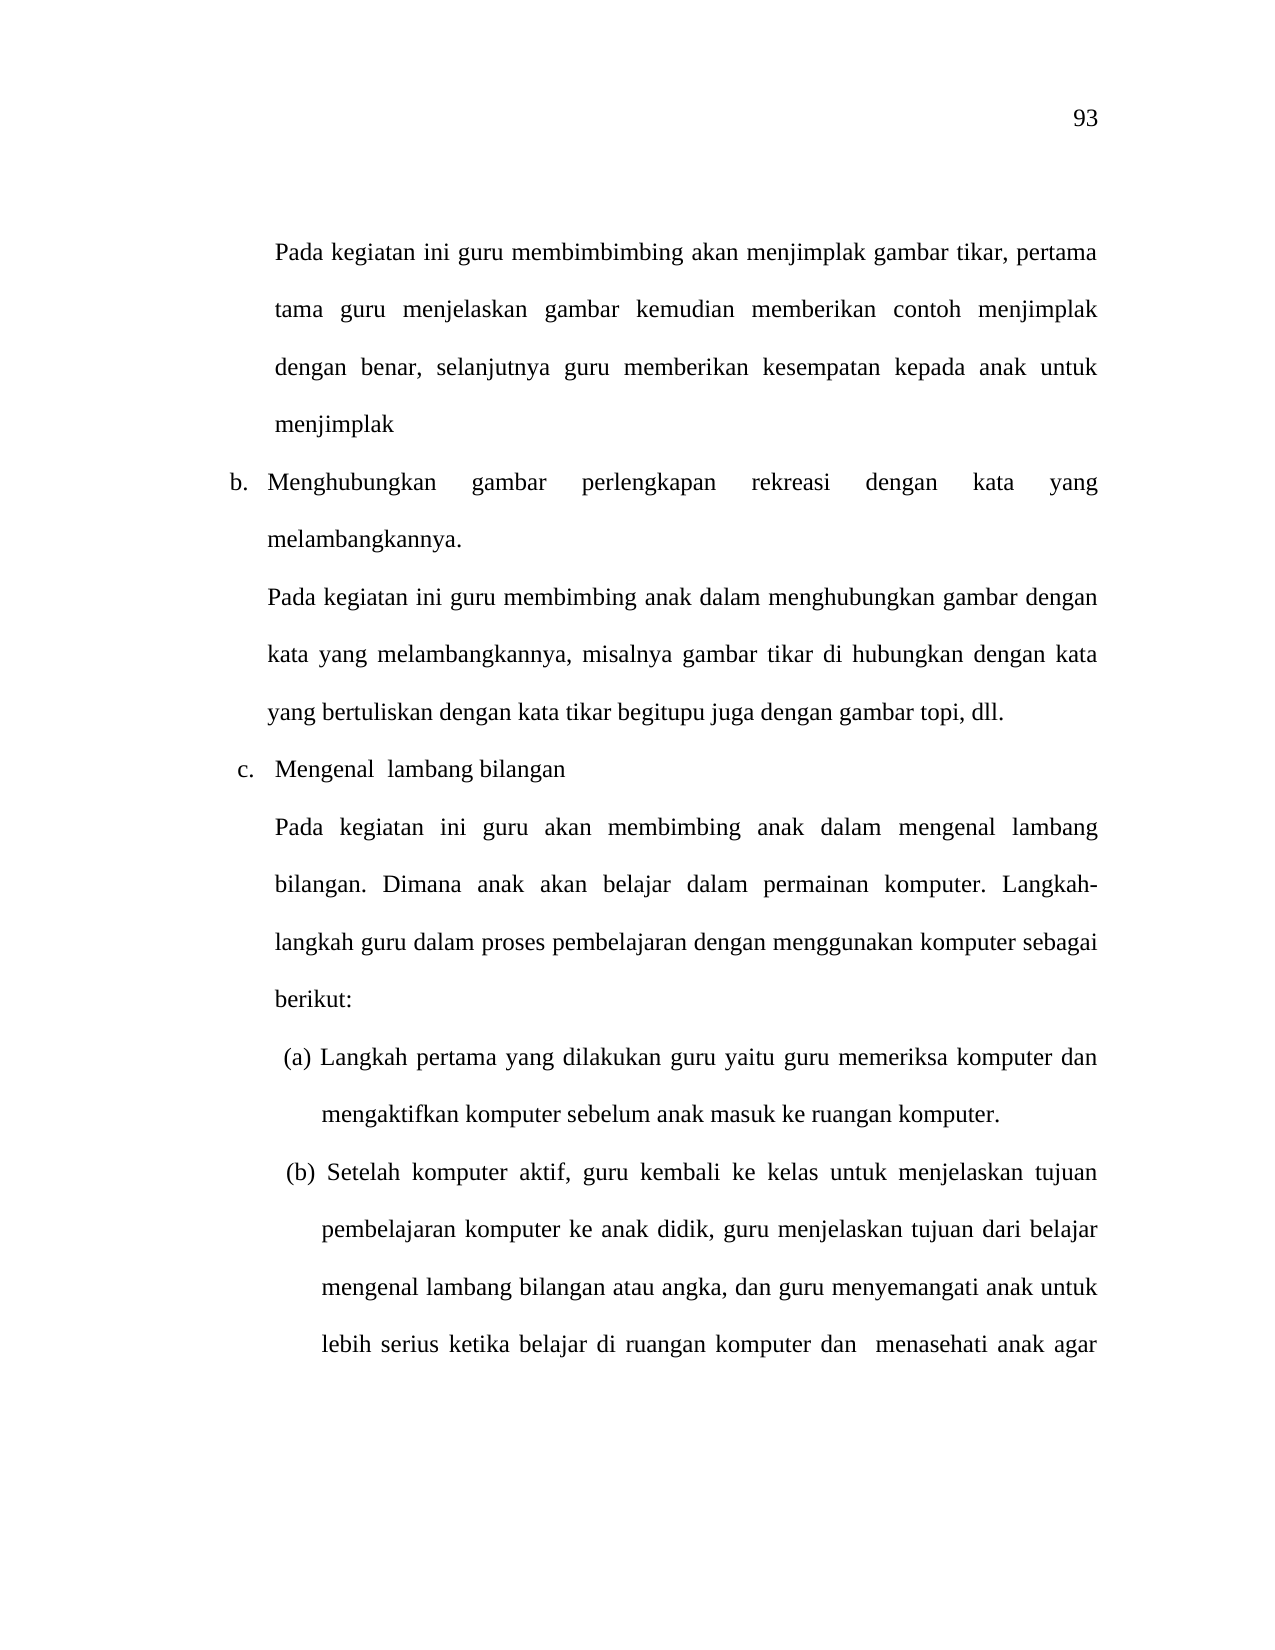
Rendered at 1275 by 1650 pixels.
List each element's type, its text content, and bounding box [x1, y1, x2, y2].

list Pada kegiatan ini guru membimbing anak dalam menghubungkan gambar dengan kata yang melambangkannya, misalnya gambar tikar di hubungkan dengan kata yang bertuliskan dengan kata tikar begitupu juga dengan gambar topi, dll. [267, 582, 1098, 726]
text (a) Langkah pertama yang dilakukan guru yaitu guru memeriksa komputer dan mengaktifkan komputer sebelum anak masuk ke ruangan komputer. [274, 1042, 1098, 1128]
list Menghubungkan gambar perlengkapan rekreasi dengan kata yang melambangkannya. [229, 467, 1098, 553]
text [274, 1157, 1098, 1358]
list Pada kegiatan ini guru membimbimbing akan menjimplak gambar tikar, pertama tama guru menjelaskan gambar kemudian memberikan contoh menjimplak dengan benar, selanjutnya guru memberikan kesempatan kepada anak untuk menjimplak [274, 237, 1098, 438]
text Pada kegiatan ini guru akan membimbing anak dalam mengenal lambang bilangan. Dimana anak akan belajar dalam permainan komputer. Langkah-langkah guru dalam proses pembelajaran dengan menggunakan komputer sebagai berikut: [274, 812, 1098, 1013]
list c. Mengenal lambang bilangan [237, 754, 1098, 783]
